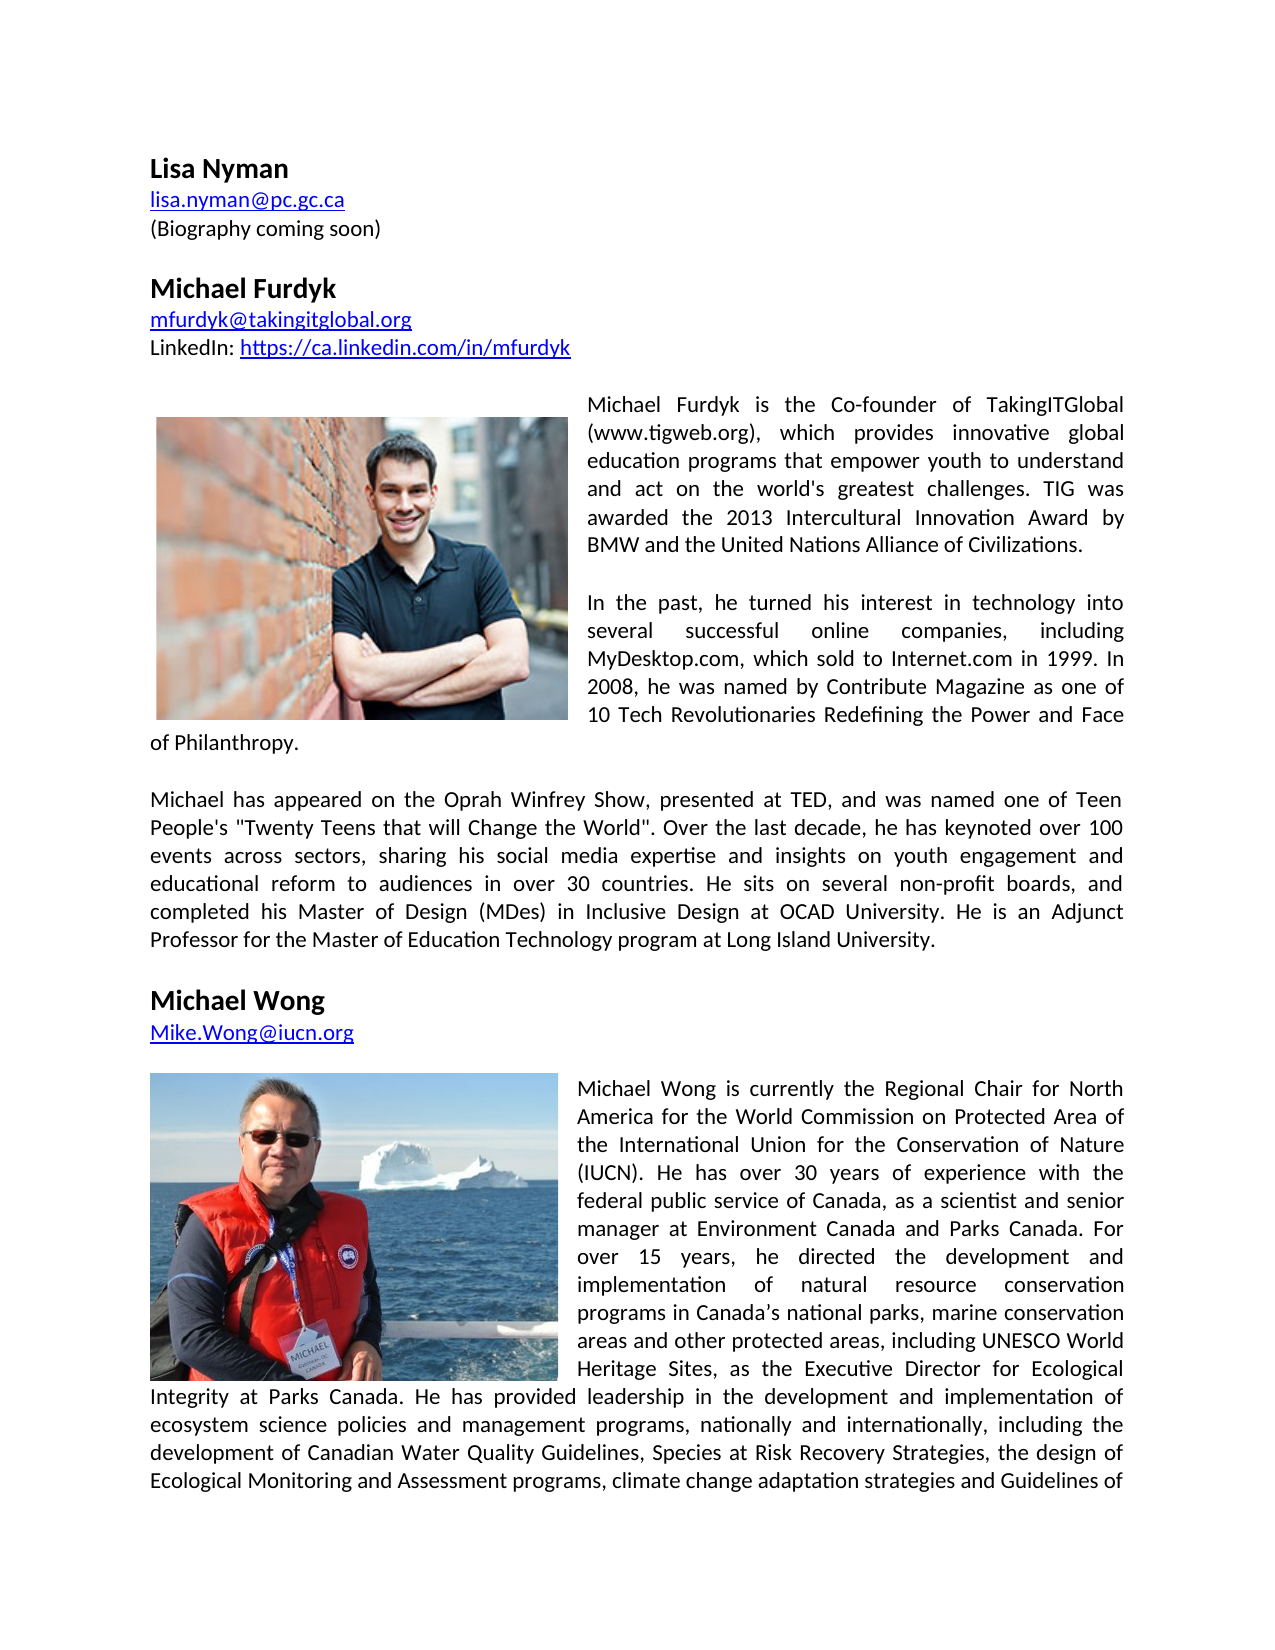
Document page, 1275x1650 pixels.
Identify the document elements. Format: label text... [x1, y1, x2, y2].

text LinkedIn: https://ca.linkedin.com/in/mfurdyk [150, 333, 1125, 361]
text mfurdyk@takingitglobal.org [150, 305, 1125, 333]
picture [156, 417, 568, 720]
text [150, 1074, 1125, 1494]
text Michael Furdyk [150, 270, 1125, 305]
text lisa.nyman@pc.gc.ca [150, 186, 1125, 214]
text (Biography coming soon) [150, 214, 1125, 242]
text Michael has appeared on the Oprah Winfrey Show, presented at TED, and was named one of Teen People's "Twenty Teens that will Change the World". Over the last decade, he has keynoted over 100 events across sectors, sharing his social media expertise and insights on youth engagement and educational reform to audiences in over 30 countries. He sits on several non-profit boards, and completed his Master of Design (MDes) in Inclusive Design at OCAD University. He is an Adjunct Professor for the Master of Education Technology program at Long Island University. [150, 785, 1125, 953]
text Michael Furdyk is the Co-founder of TakingITGlobal (www.tigweb.org), which provides innovative global education programs that empower youth to understand and act on the world's greatest challenges. TIG was awarded the 2013 Intercultural Innovation Award by BMW and the United Nations Alliance of Civilizations. [150, 391, 1125, 559]
text Mike.Wong@iucn.org [150, 1018, 1125, 1046]
text In the past, he turned his interest in technology into several successful online companies, including MyDesktop.com, which sold to Internet.com in 1999. In 2008, he was named by Contribute Magazine as one of 10 Tech Revolutionaries Redefining the Power and Face of Philanthropy. [150, 588, 1125, 756]
picture [150, 1073, 559, 1381]
text Lisa Nyman [150, 150, 1125, 186]
text Michael Wong [150, 982, 1125, 1018]
